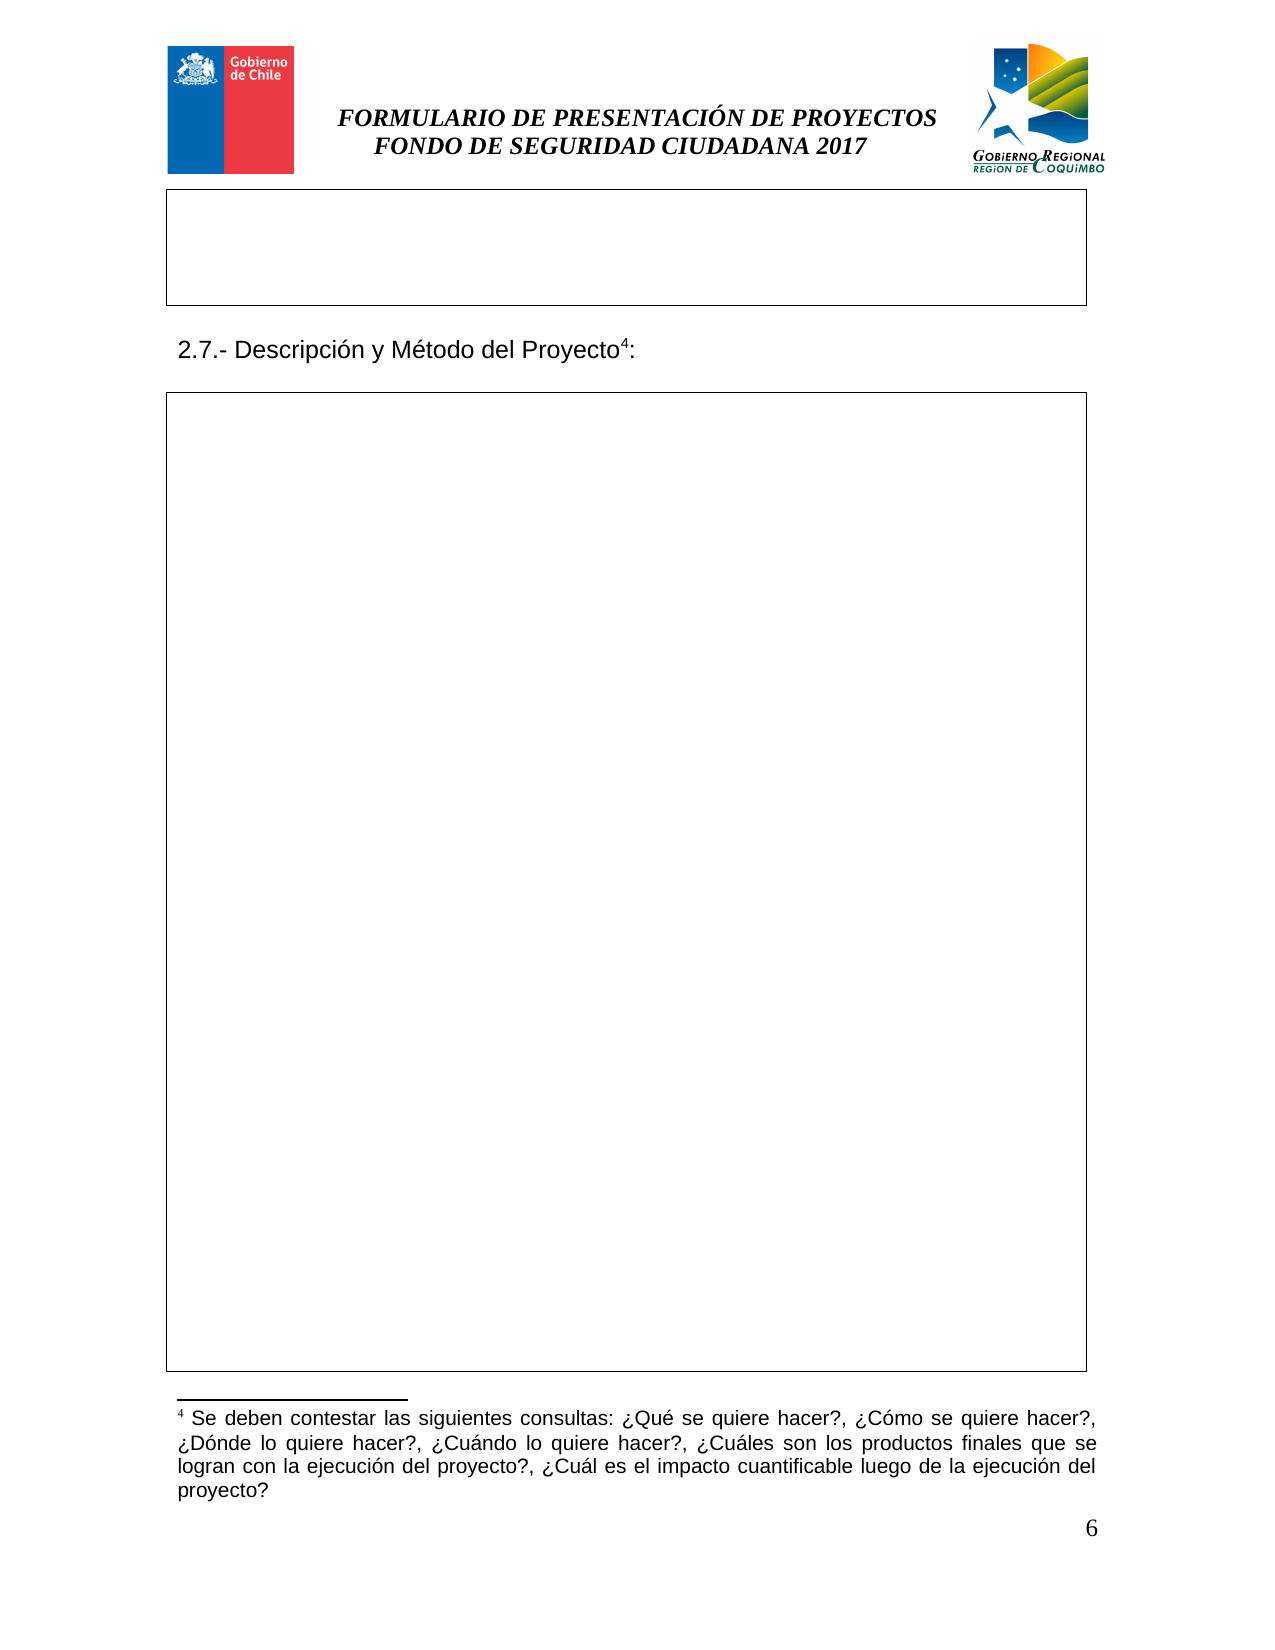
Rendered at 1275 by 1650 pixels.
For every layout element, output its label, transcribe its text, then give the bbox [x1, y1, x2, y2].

text 2.7.- Descripción y Método del Proyecto: [177, 335, 1098, 363]
table_header [167, 190, 1086, 305]
picture [969, 37, 1105, 173]
picture [167, 46, 294, 174]
table_header [167, 393, 1086, 1371]
